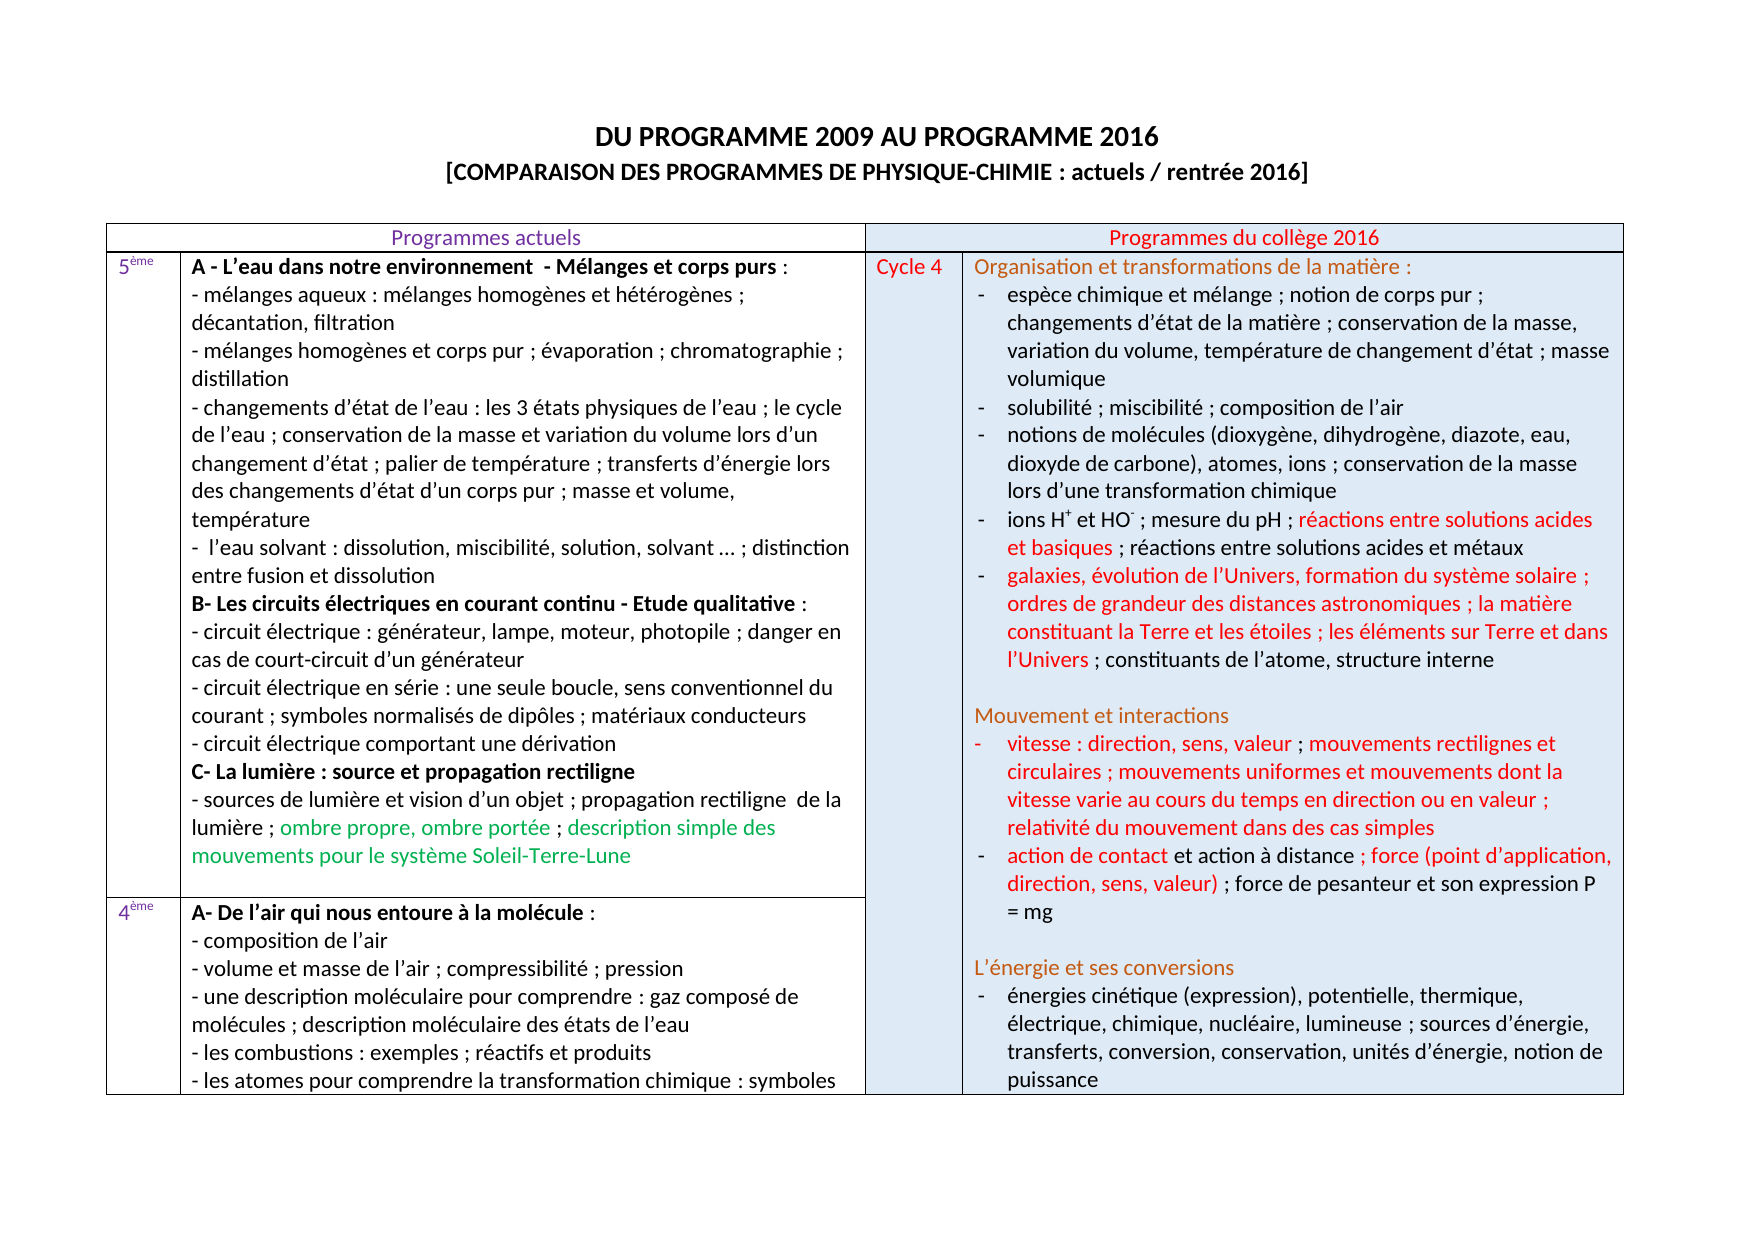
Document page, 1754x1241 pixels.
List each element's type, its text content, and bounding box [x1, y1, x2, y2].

table_header Programmes actuels [107, 224, 865, 251]
table_cell 5ème [107, 253, 180, 897]
text DU PROGRAMME 2009 AU PROGRAMME 2016 [118, 118, 1636, 154]
table_header Programmes du collège 2016 [866, 224, 1623, 251]
text [COMPARAISON DES PROGRAMMES DE PHYSIQUE-CHIMIE : actuels / rentrée 2016] [118, 157, 1636, 187]
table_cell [181, 898, 865, 1094]
table_cell Organisation et transformations de la matière : espèce chimique et mélange ; notion de corps pur ; changements d’état de la matière ; conservation de la masse, variation du volume, température de changement d’état ; masse volumique solubilité ; miscibilité ; composition de l’air notions de molécules (dioxygène, dihydrogène, diazote, eau, dioxyde de carbone), atomes, ions ; conservation de la masse lors d’une transformation chimique ions H+ et HO- ; mesure du pH ; réactions entre solutions acides et basiques ; réactions entre solutions acides et métaux galaxies, évolution de l’Univers, formation du système solaire ; ordres de grandeur des distances astronomiques ; la matière constituant la Terre et les étoiles ; les éléments sur Terre et dans l’Univers ; constituants de l’atome, structure interne Mouvement et interactions vitesse : direction, sens, valeur ; mouvements rectilignes et circulaires ; mouvements uniformes et mouvements dont la vitesse varie au cours du temps en direction ou en valeur ; relativité du mouvement dans des cas simples action de contact et action à distance ; force (point d’application, direction, sens, valeur) ; force de pesanteur et son expression P = mg L’énergie et ses conversions énergies cinétique (expression), potentielle, thermique, électrique, chimique, nucléaire, lumineuse ; sources d’énergie, transferts, conversion, conservation, unités d’énergie, notion de puissance dipôles en série, dipôles en dérivation ; unicité de l’intensité du courant électrique dans un circuit série ; loi d’additivité des tensions (circuit à une maille) ; loi d’additivité des intensités (circuit à 2 mailles) ; loi d’Ohm ; loi d’unicité des tensions ; puissance électrique P = U.I ; relation E = P. durée. Des signaux pour observer et communiquer Signaux lumineux : sources de lumière, propagation de la lumière, vitesse de propagation, année-lumière ; modèle du rayon lumineux Signaux sonores : vitesse de propagation ; notion de fréquence (sons audibles, infrasons, ultrasons) Signal et information : transport d’un signal, donc d’une information, par le son ou la lumière [963, 253, 1623, 1094]
table_cell A - L’eau dans notre environnement - Mélanges et corps purs : - mélanges aqueux : mélanges homogènes et hétérogènes ; décantation, filtration - mélanges homogènes et corps pur ; évaporation ; chromatographie ; distillation - changements d’état de l’eau : les 3 états physiques de l’eau ; le cycle de l’eau ; conservation de la masse et variation du volume lors d’un changement d’état ; palier de température ; transferts d’énergie lors des changements d’état d’un corps pur ; masse et volume, température - l’eau solvant : dissolution, miscibilité, solution, solvant … ; distinction entre fusion et dissolution B- Les circuits électriques en courant continu - Etude qualitative : - circuit électrique : générateur, lampe, moteur, photopile ; danger en cas de court-circuit d’un générateur - circuit électrique en série : une seule boucle, sens conventionnel du courant ; symboles normalisés de dipôles ; matériaux conducteurs - circuit électrique comportant une dérivation C- La lumière : source et propagation rectiligne - sources de lumière et vision d’un objet ; propagation rectiligne de la lumière ; ombre propre, ombre portée ; description simple des mouvements pour le système Soleil-Terre-Lune [181, 253, 865, 897]
table_cell 4ème [107, 898, 180, 1094]
table_cell Cycle 4 [866, 253, 962, 1094]
